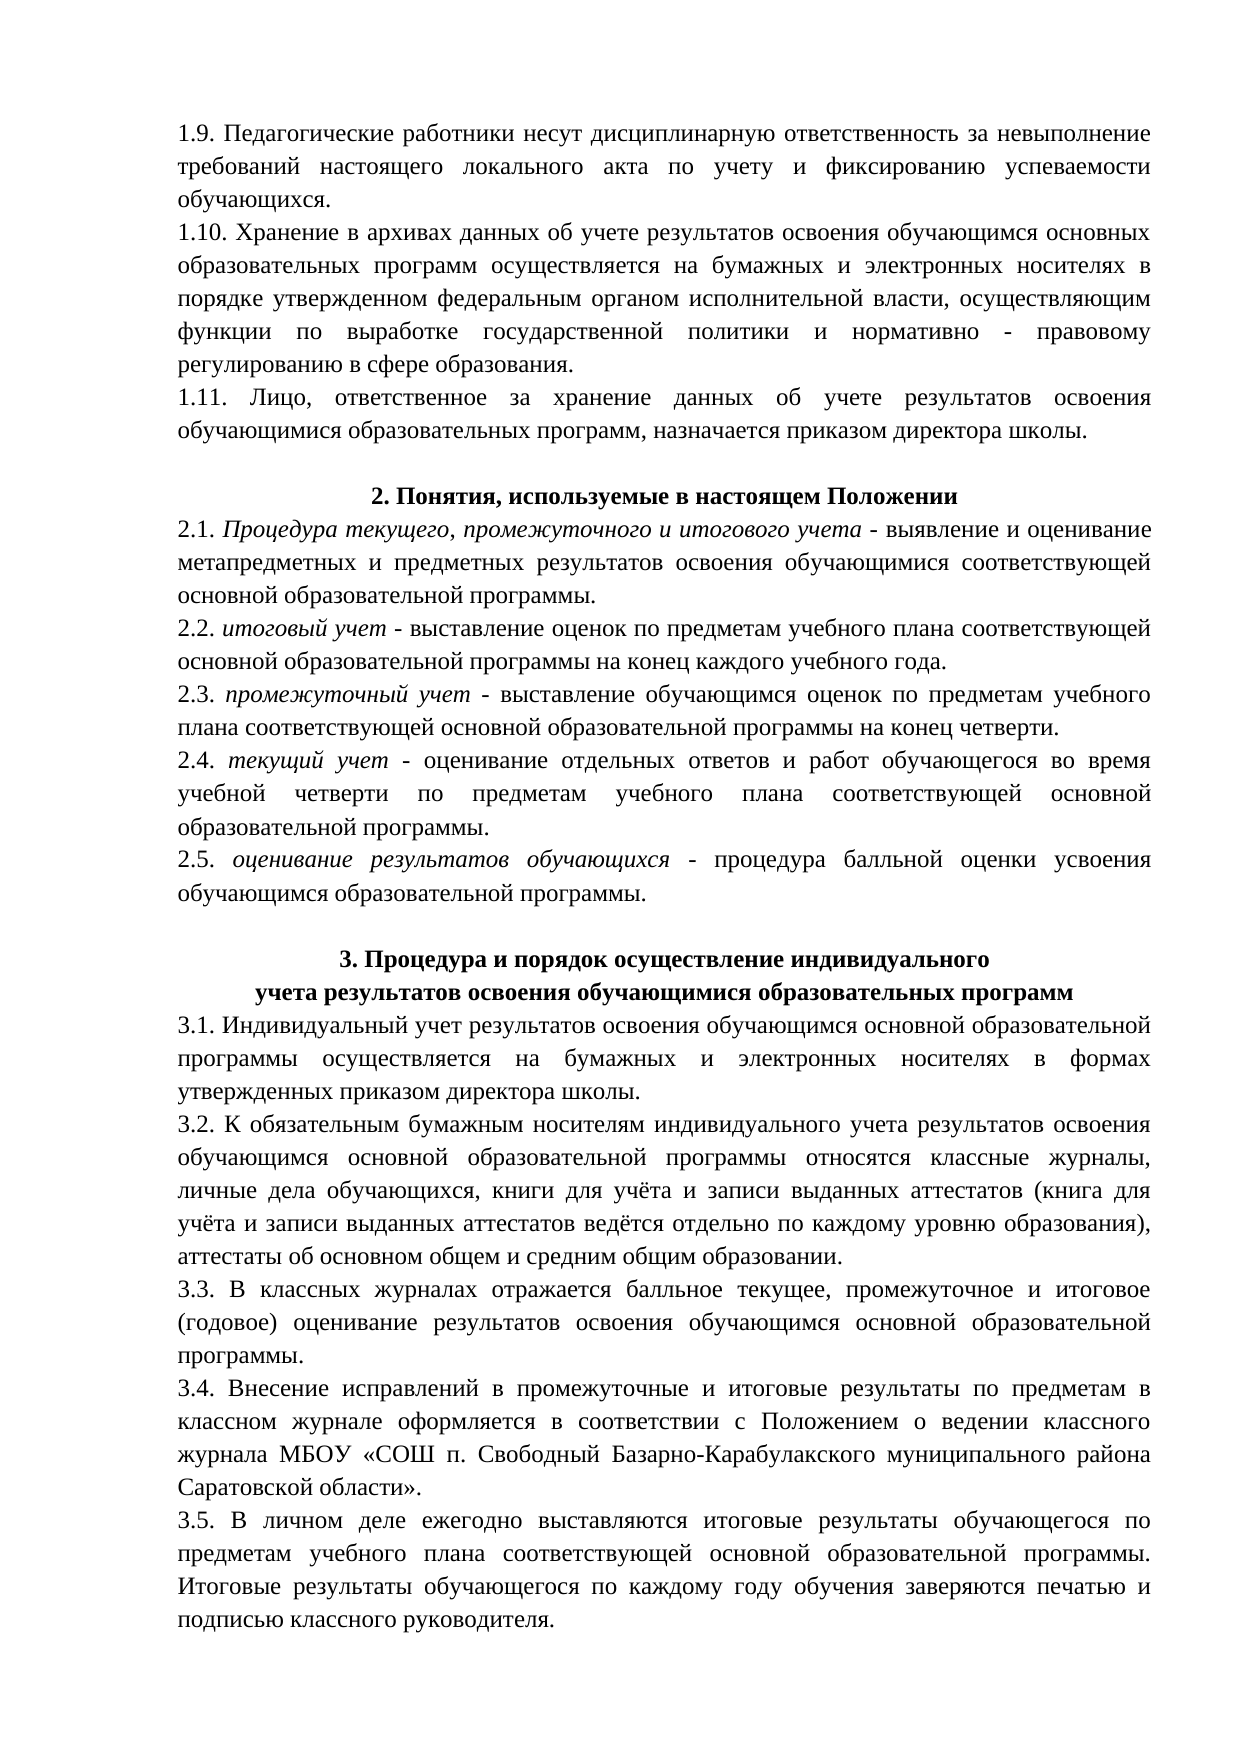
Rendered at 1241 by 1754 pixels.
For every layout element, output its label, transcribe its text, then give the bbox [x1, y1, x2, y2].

text 3.5. В личном деле ежегодно выставляются итоговые результаты обучающегося по предметам учебного плана соответствующей основной образовательной программы. Итоговые результаты обучающегося по каждому году обучения заверяются печатью и подписью классного руководителя. [177, 1505, 1152, 1633]
text 3.4. Внесение исправлений в промежуточные и итоговые результаты по предметам в классном журнале оформляется в соответствии с Положением о ведении классного журнала МБОУ «СОШ п. Свободный Базарно-Карабулакского муниципального района Саратовской области». [177, 1373, 1152, 1501]
text 3.2. К обязательным бумажным носителям индивидуального учета результатов освоения обучающимся основной образовательной программы относятся классные журналы, личные дела обучающихся, книги для учёта и записи выданных аттестатов (книга для учёта и записи выданных аттестатов ведётся отдельно по каждому уровню образования), аттестаты об основном общем и средним общим образовании. [177, 1109, 1152, 1269]
text 3.3. В классных журналах отражается балльное текущее, промежуточное и итоговое (годовое) оценивание результатов освоения обучающимся основной образовательной программы. [177, 1274, 1152, 1369]
text 1.11. Лицо, ответственное за хранение данных об учете результатов освоения обучающимися образовательных программ, назначается приказом директора школы. [177, 382, 1152, 444]
text 2.4. текущий учет - оценивание отдельных ответов и работ обучающегося во время учебной четверти по предметам учебного плана соответствующей основной образовательной программы. [177, 746, 1152, 840]
text 3. Процедура и порядок осуществление индивидуального [177, 944, 1152, 972]
text 1.10. Хранение в архивах данных об учете результатов освоения обучающимся основных образовательных программ осуществляется на бумажных и электронных носителях в порядке утвержденном федеральным органом исполнительной власти, осуществляющим функции по выработке государственной политики и нормативно - правовому регулированию в сфере образования. [177, 217, 1152, 378]
text 2.2. итоговый учет - выставление оценок по предметам учебного плана соответствующей основной образовательной программы на конец каждого учебного года. [177, 613, 1152, 675]
text 2.1. Процедура текущего, промежуточного и итогового учета - выявление и оценивание метапредметных и предметных результатов освоения обучающимися соответствующей основной образовательной программы. [177, 514, 1152, 609]
text 1.9. Педагогические работники несут дисциплинарную ответственность за невыполнение требований настоящего локального акта по учету и фиксированию успеваемости обучающихся. [177, 118, 1152, 213]
text учета результатов освоения обучающимися образовательных программ [177, 977, 1152, 1005]
text 3.1. Индивидуальный учет результатов освоения обучающимся основной образовательной программы осуществляется на бумажных и электронных носителях в формах утвержденных приказом директора школы. [177, 1010, 1152, 1104]
text 2.5. оценивание результатов обучающихся - процедура балльной оценки усвоения обучающимся образовательной программы. [177, 844, 1152, 906]
text 2.3. промежуточный учет - выставление обучающимся оценок по предметам учебного плана соответствующей основной образовательной программы на конец четверти. [177, 679, 1152, 741]
text 2. Понятия, используемые в настоящем Положении [177, 481, 1152, 510]
